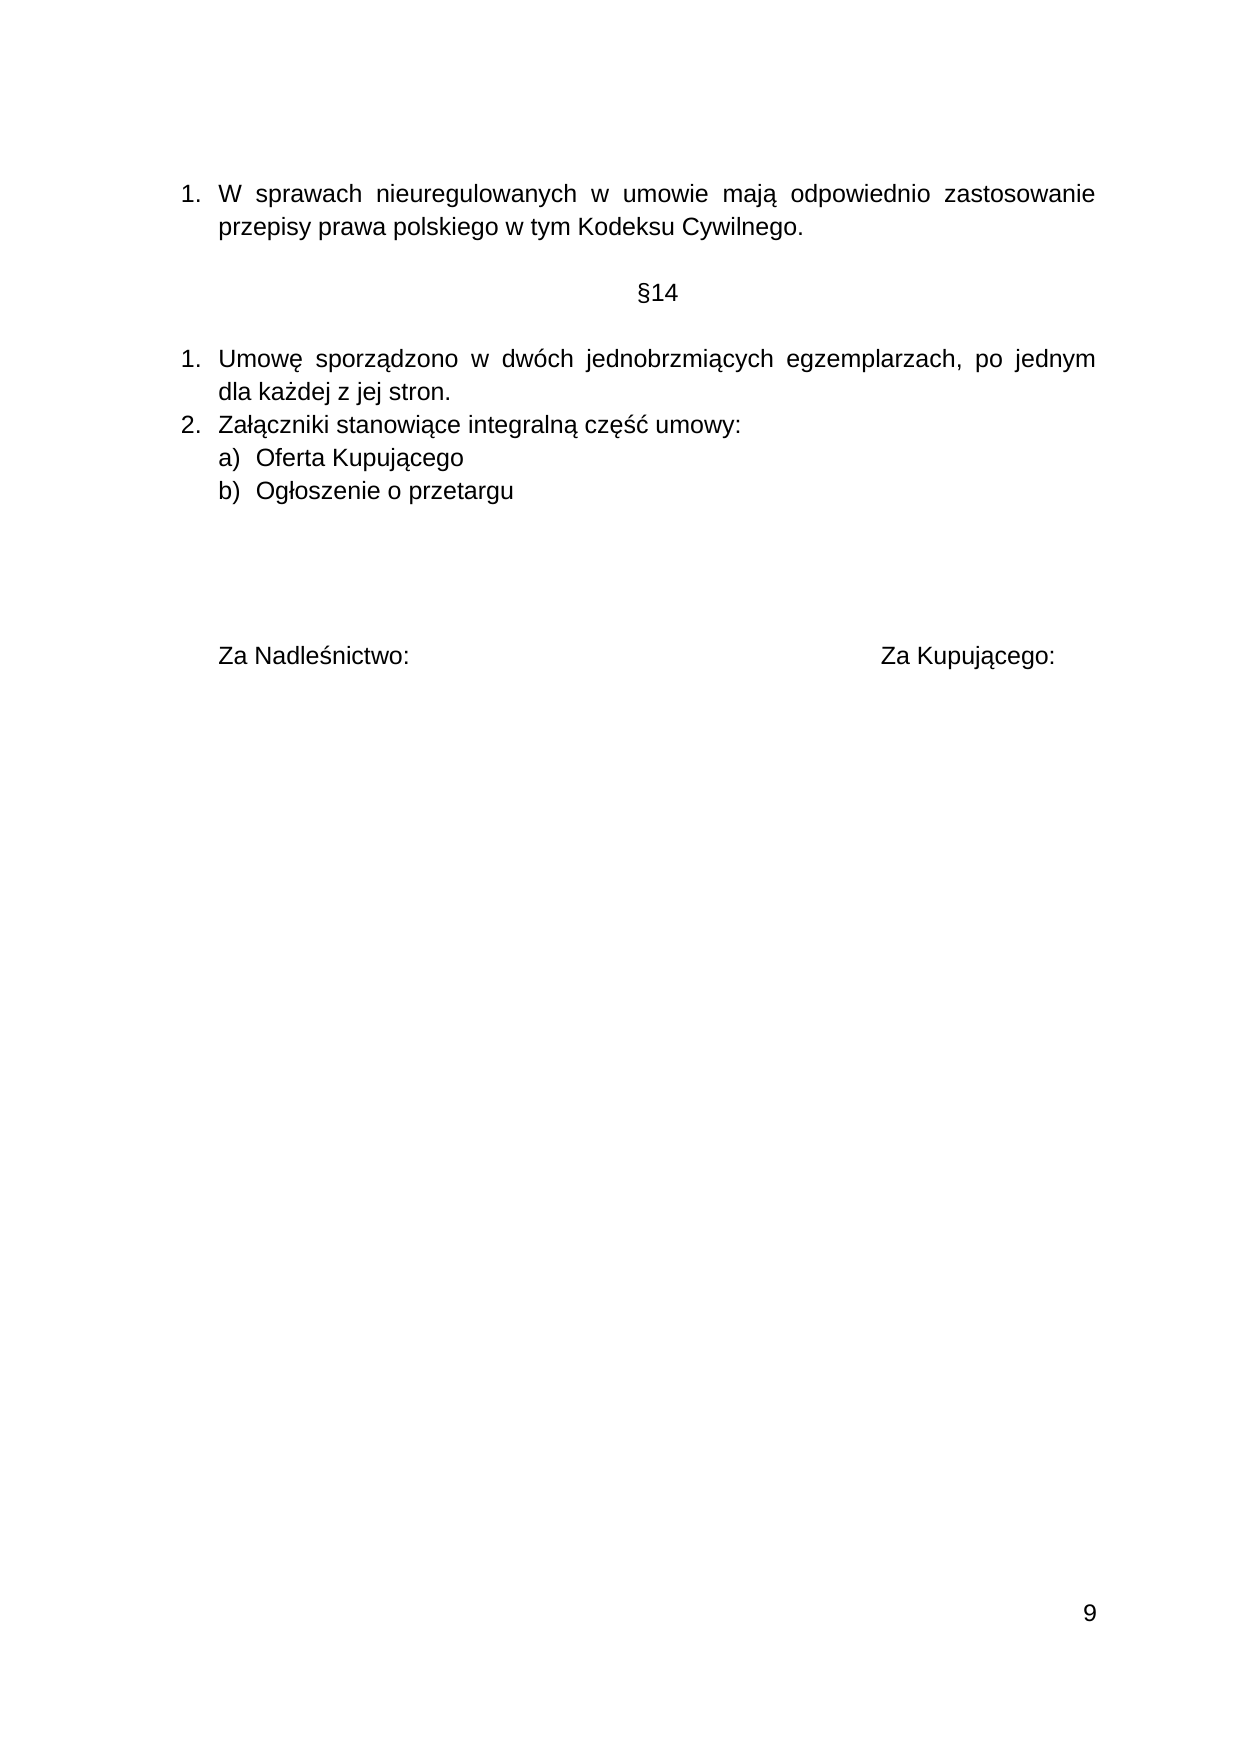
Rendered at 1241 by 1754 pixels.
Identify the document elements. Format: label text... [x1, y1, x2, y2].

list Załączniki stanowiące integralną część umowy: [181, 410, 1097, 439]
list Oferta Kupującego [218, 443, 1097, 472]
list Umowę sporządzono w dwóch jednobrzmiących egzemplarzach, po jednym dla każdej z jej stron. [181, 344, 1097, 406]
list Ogłoszenie o przetargu [218, 476, 1097, 505]
list Za Nadleśnictwo: Za Kupującego: [218, 641, 1097, 670]
list W sprawach nieuregulowanych w umowie mają odpowiednio zastosowanie przepisy prawa polskiego w tym Kodeksu Cywilnego. [181, 179, 1097, 241]
list §14 [218, 278, 1097, 307]
